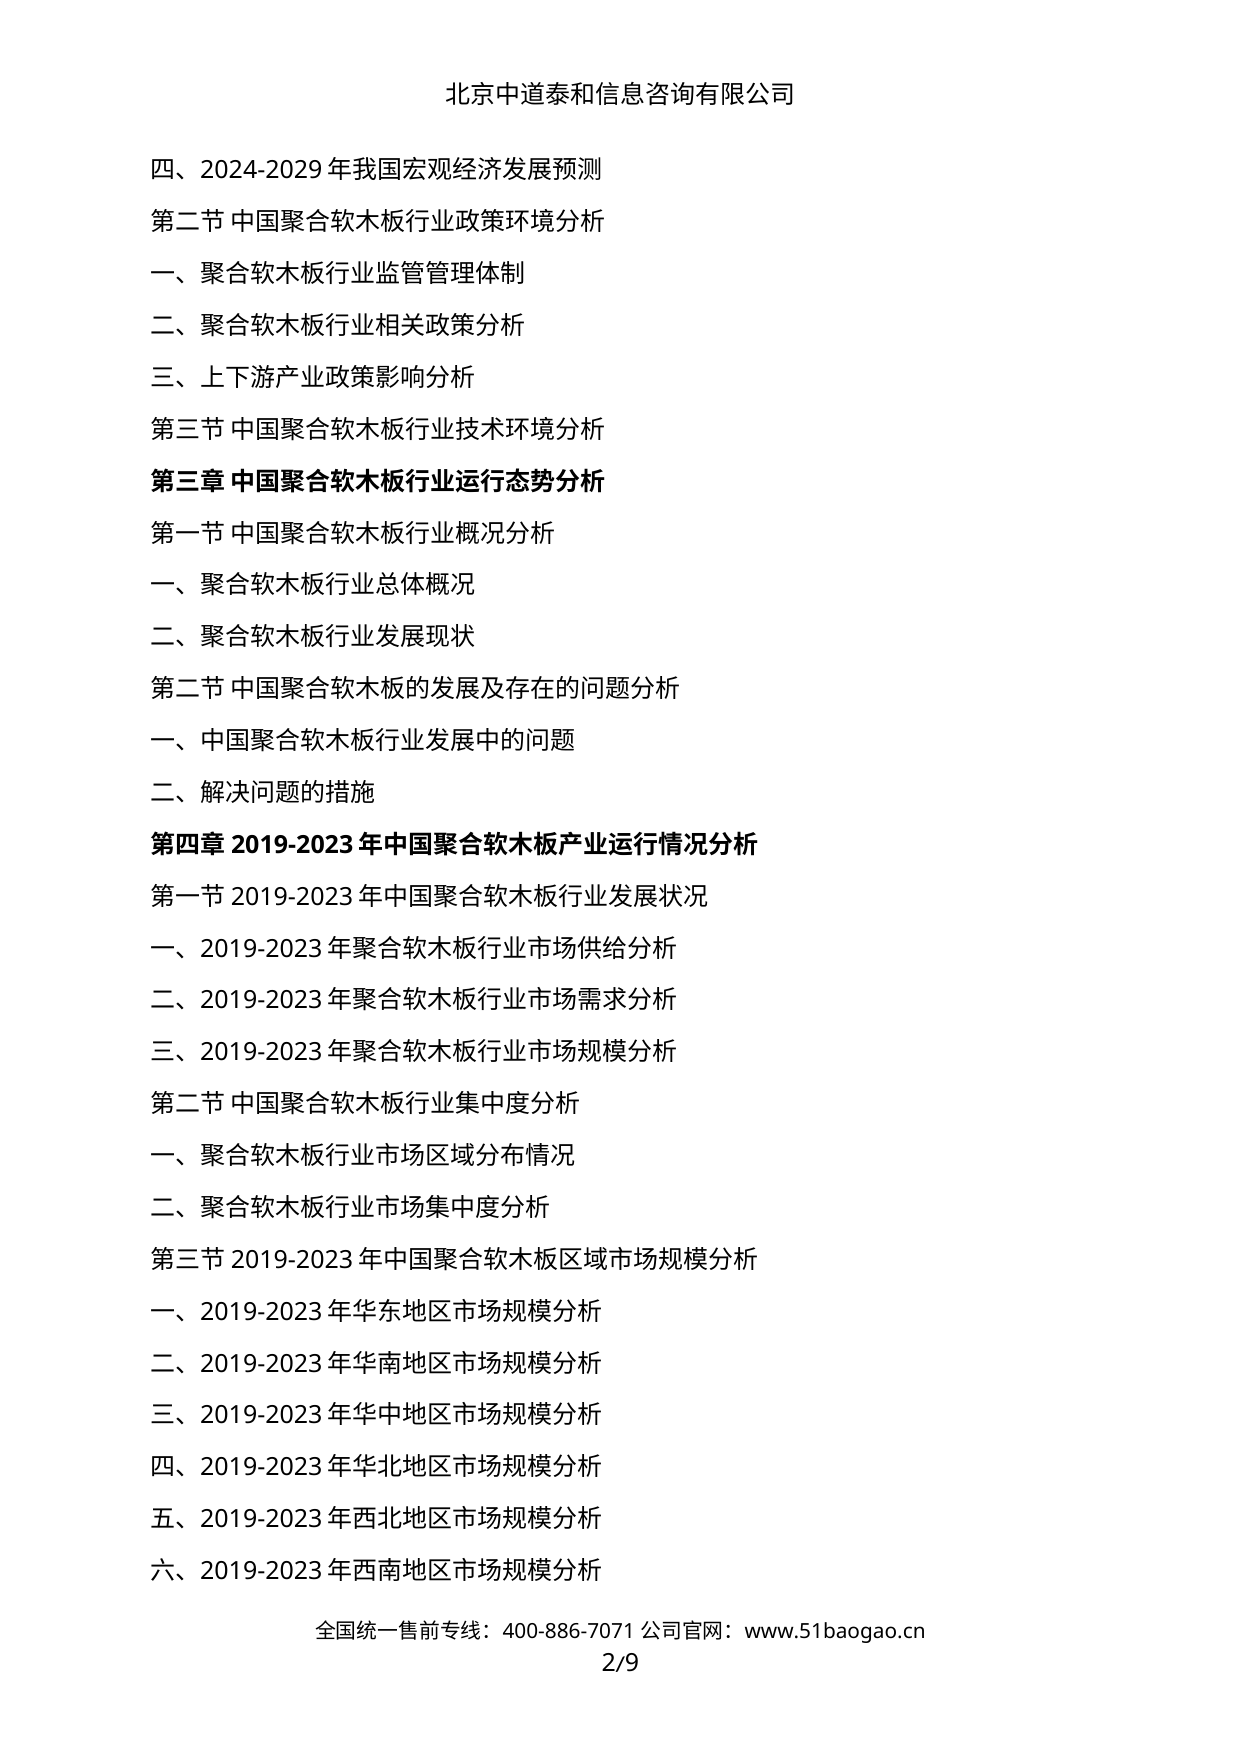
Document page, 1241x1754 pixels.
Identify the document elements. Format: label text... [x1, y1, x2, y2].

text 第一节 中国聚合软木板行业概况分析 [150, 513, 1090, 549]
text 二、聚合软木板行业相关政策分析 [150, 306, 1090, 342]
text 一、中国聚合软木板行业发展中的问题 [150, 721, 1090, 757]
text 三、2019-2023年聚合软木板行业市场规模分析 [150, 1032, 1090, 1068]
text 二、2019-2023年华南地区市场规模分析 [150, 1343, 1090, 1379]
text 第一节 2019-2023年中国聚合软木板行业发展状况 [150, 876, 1090, 912]
text 二、聚合软木板行业市场集中度分析 [150, 1187, 1090, 1224]
text 二、解决问题的措施 [150, 772, 1090, 809]
text 一、2019-2023年华东地区市场规模分析 [150, 1291, 1090, 1327]
text 六、2019-2023年西南地区市场规模分析 [150, 1551, 1090, 1587]
text 一、聚合软木板行业总体概况 [150, 565, 1090, 601]
text 第三章 中国聚合软木板行业运行态势分析 [150, 461, 1090, 497]
text 二、2019-2023年聚合软木板行业市场需求分析 [150, 980, 1090, 1016]
text 第二节 中国聚合软木板行业政策环境分析 [150, 202, 1090, 238]
text 第三节 中国聚合软木板行业技术环境分析 [150, 409, 1090, 446]
text 一、聚合软木板行业监管管理体制 [150, 254, 1090, 290]
text 五、2019-2023年西北地区市场规模分析 [150, 1499, 1090, 1535]
text 三、上下游产业政策影响分析 [150, 357, 1090, 394]
text 四、2024-2029年我国宏观经济发展预测 [150, 150, 1090, 186]
text 一、聚合软木板行业市场区域分布情况 [150, 1136, 1090, 1172]
text 二、聚合软木板行业发展现状 [150, 617, 1090, 653]
text 三、2019-2023年华中地区市场规模分析 [150, 1395, 1090, 1431]
text 第三节 2019-2023年中国聚合软木板区域市场规模分析 [150, 1239, 1090, 1276]
text 一、2019-2023年聚合软木板行业市场供给分析 [150, 928, 1090, 964]
text 第二节 中国聚合软木板行业集中度分析 [150, 1084, 1090, 1120]
text 第四章 2019-2023年中国聚合软木板产业运行情况分析 [150, 824, 1090, 861]
text 第二节 中国聚合软木板的发展及存在的问题分析 [150, 669, 1090, 705]
text 四、2019-2023年华北地区市场规模分析 [150, 1447, 1090, 1483]
